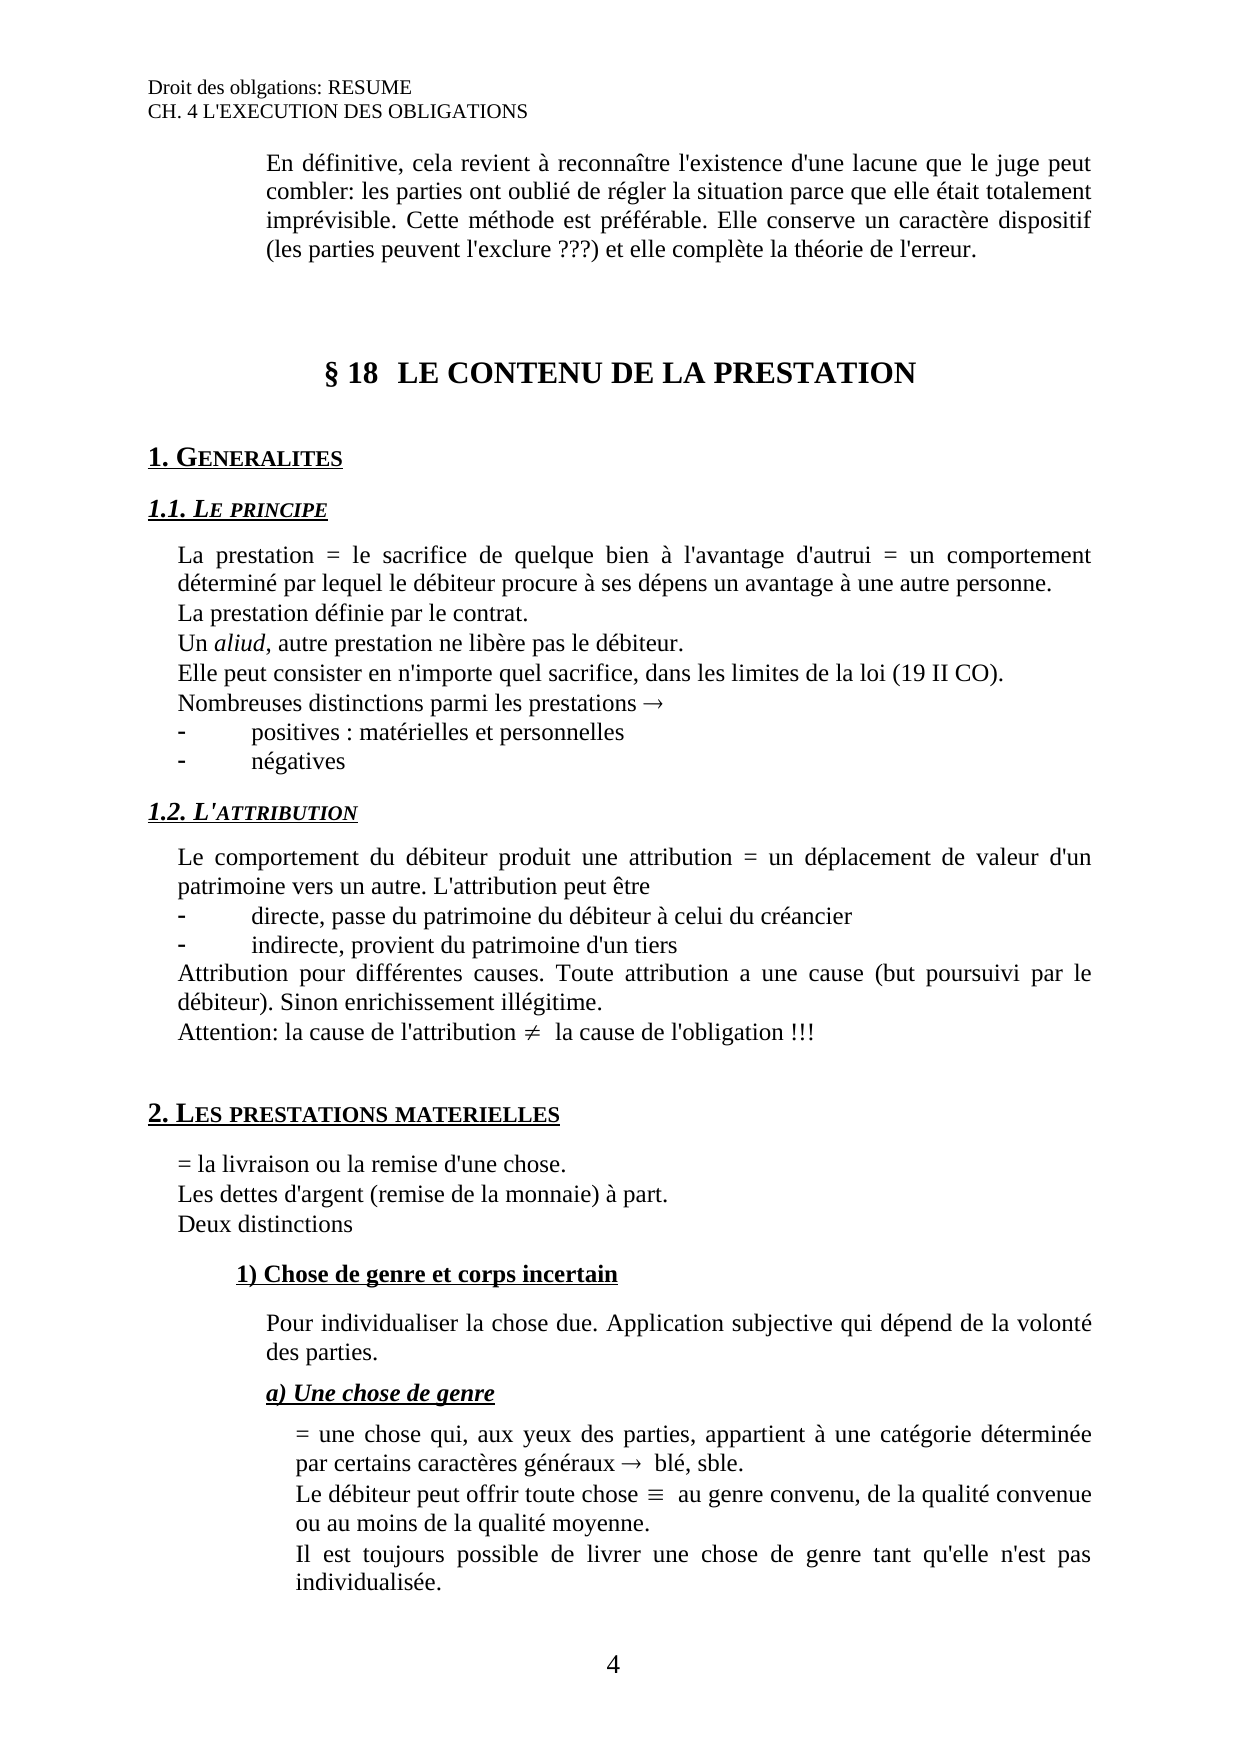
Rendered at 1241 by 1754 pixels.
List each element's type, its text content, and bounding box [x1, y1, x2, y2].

text Il est toujours possible de livrer une chose de genre tant qu'elle n'est pas individualisée. [295, 1539, 1093, 1596]
text Le comportement du débiteur produit une attribution = un déplacement de valeur d'un patrimoine vers un autre. L'attribution peut être [177, 842, 1093, 900]
text En définitive, cela revient à reconnaître l'existence d'une lacune que le juge peut combler: les parties ont oublié de régler la situation parce que elle était totalement imprévisible. Cette méthode est préférable. Elle conserve un caractère dispositif (les parties peuvent l'exclure ???) et elle complète la théorie de l'erreur. [266, 148, 1093, 263]
text La prestation = le sacrifice de quelque bien à l'avantage d'autrui = un comportement déterminé par lequel le débiteur procure à ses dépens un avantage à une autre personne. [177, 540, 1093, 597]
text Nombreuses distinctions parmi les prestations  [177, 688, 1093, 716]
list indirecte, provient du patrimoine d'un tiers [177, 930, 1093, 958]
text 2. Les prestations materielles [148, 1096, 1093, 1129]
text Attribution pour différentes causes. Toute attribution a une cause (but poursuivi par le débiteur). Sinon enrichissement illégitime. [177, 958, 1093, 1016]
text La prestation définie par le contrat. [177, 598, 1093, 627]
text Pour individualiser la chose due. Application subjective qui dépend de la volonté des parties. [266, 1308, 1093, 1366]
text 1) Chose de genre et corps incertain [236, 1259, 1093, 1287]
list directe, passe du patrimoine du débiteur à celui du créancier [177, 901, 1093, 930]
text § 18 Le contenu de la prestation [148, 354, 1093, 390]
text Un aliud, autre prestation ne libère pas le débiteur. [177, 628, 1093, 657]
list positives : matérielles et personnelles [177, 717, 1093, 746]
text = la livraison ou la remise d'une chose. [177, 1149, 1093, 1178]
text Les dettes d'argent (remise de la monnaie) à part. [177, 1179, 1093, 1208]
text Attention: la cause de l'attribution la cause de l'obligation !!! [177, 1017, 1093, 1046]
text = une chose qui, aux yeux des parties, appartient à une catégorie déterminée par certains caractères généraux blé, sble. [295, 1419, 1093, 1477]
text 1.1. Le principe [148, 493, 1093, 523]
list négatives [177, 746, 1093, 775]
text 1. Generalites [148, 440, 1093, 472]
text Elle peut consister en n'importe quel sacrifice, dans les limites de la loi (19 II CO). [177, 658, 1093, 687]
text Le débiteur peut offrir toute chose au genre convenu, de la qualité convenue ou au moins de la qualité moyenne. [295, 1479, 1093, 1537]
text a) Une chose de genre [266, 1378, 1093, 1407]
text Deux distinctions [177, 1209, 1093, 1238]
text 1.2. L'attribution [148, 796, 1093, 826]
